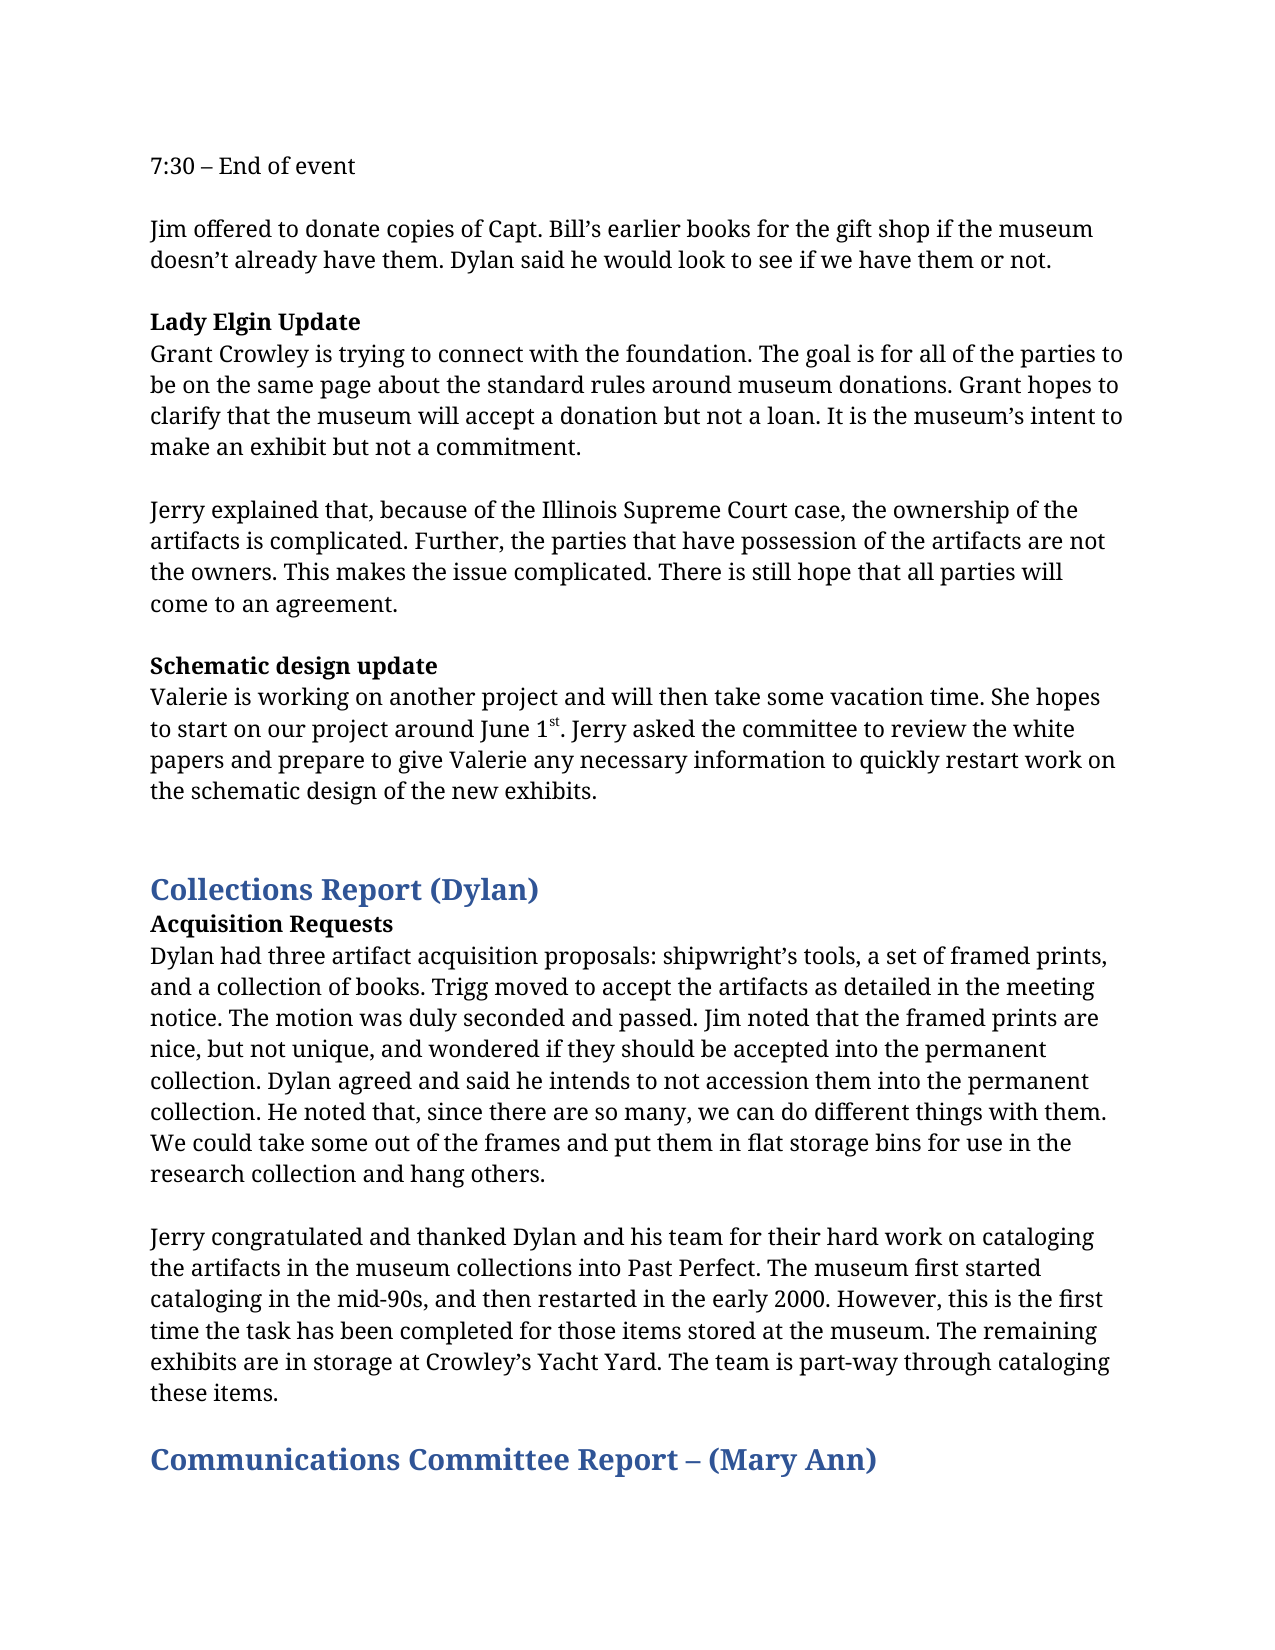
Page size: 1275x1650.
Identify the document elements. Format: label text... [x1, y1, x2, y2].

text Grant Crowley is trying to connect with the foundation. The goal is for all of the parties to be on the same page about the standard rules around museum donations. Grant hopes to clarify that the museum will accept a donation but not a loan. It is the museum’s intent to make an exhibit but not a commitment. [150, 337, 1125, 462]
text 7:30 – End of event [150, 150, 1125, 181]
text Lady Elgin Update [150, 306, 1125, 337]
list Dylan had three artifact acquisition proposals: shipwright’s tools, a set of framed prints, and a collection of books. Trigg moved to accept the artifacts as detailed in the meeting notice. The motion was duly seconded and passed. Jim noted that the framed prints are nice, but not unique, and wondered if they should be accepted into the permanent collection. Dylan agreed and said he intends to not accession them into the permanent collection. He noted that, since there are so many, we can do different things with them. We could take some out of the frames and put them in flat storage bins for use in the research collection and hang others. [150, 940, 1125, 1190]
list Acquisition Requests [150, 908, 1125, 940]
text Jerry explained that, because of the Illinois Supreme Court case, the ownership of the artifacts is complicated. Further, the parties that have possession of the artifacts are not the owners. This makes the issue complicated. There is still hope that all parties will come to an agreement. [150, 494, 1125, 619]
text Schematic design update [150, 650, 1125, 681]
text Jim offered to donate copies of Capt. Bill’s earlier books for the gift shop if the museum doesn’t already have them. Dylan said he would look to see if we have them or not. [150, 212, 1125, 275]
list Communications Committee Report – (Mary Ann) [150, 1440, 1125, 1479]
text Valerie is working on another project and will then take some vacation time. She hopes to start on our project around June 1st. Jerry asked the committee to review the white papers and prepare to give Valerie any necessary information to quickly restart work on the schematic design of the new exhibits. [150, 681, 1125, 806]
list Jerry congratulated and thanked Dylan and his team for their hard work on cataloging the artifacts in the museum collections into Past Perfect. The museum first started cataloging in the mid-90s, and then restarted in the early 2000. However, this is the first time the task has been completed for those items stored at the museum. The remaining exhibits are in storage at Crowley’s Yacht Yard. The team is part-way through cataloging these items. [150, 1221, 1125, 1408]
list Collections Report (Dylan) [150, 869, 1125, 908]
